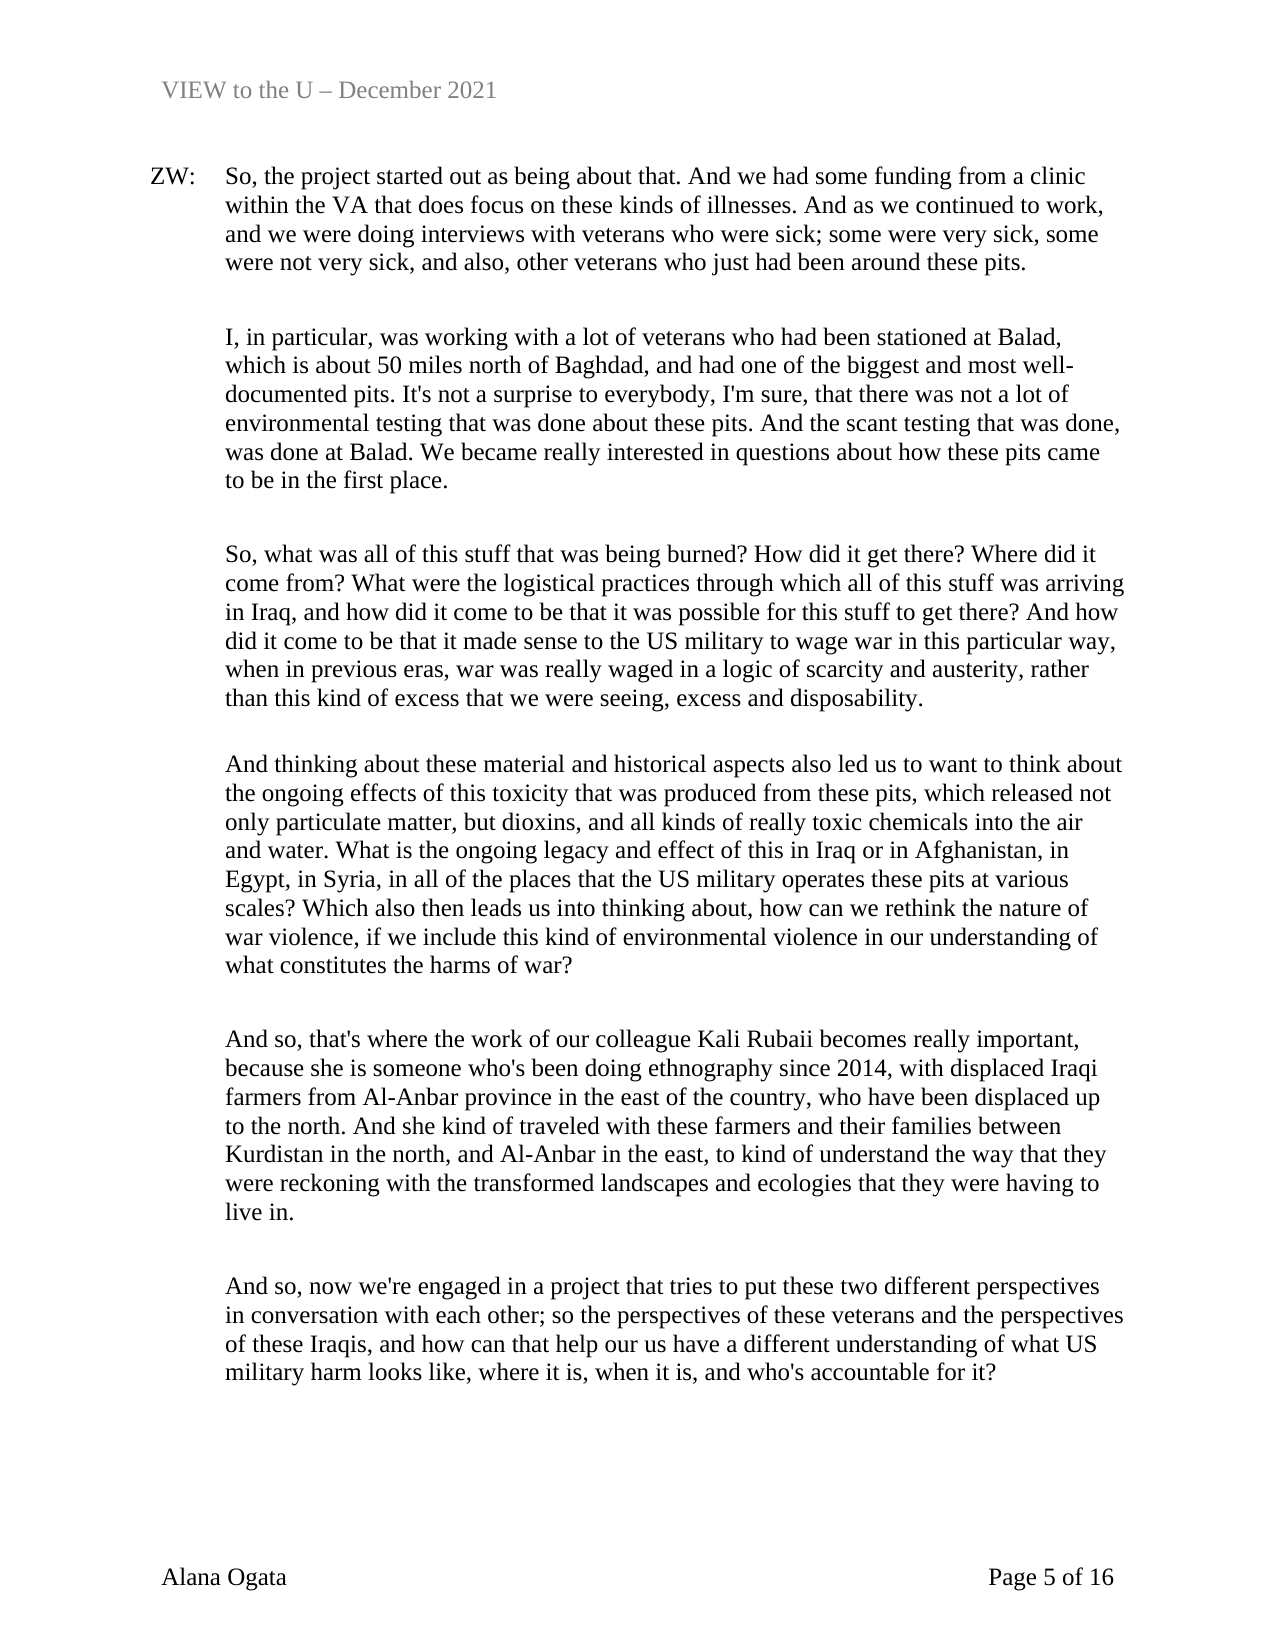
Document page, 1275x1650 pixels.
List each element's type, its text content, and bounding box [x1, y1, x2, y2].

text And thinking about these material and historical aspects also led us to want to think about the ongoing effects of this toxicity that was produced from these pits, which released not only particulate matter, but dioxins, and all kinds of really toxic chemicals into the air and water. What is the ongoing legacy and effect of this in Iraq or in Afghanistan, in Egypt, in Syria, in all of the places that the US military operates these pits at various scales? Which also then leads us into thinking about, how can we rethink the nature of war violence, if we include this kind of environmental violence in our understanding of what constitutes the harms of war? [225, 749, 1125, 979]
text So, what was all of this stuff that was being burned? How did it get there? Where did it come from? What were the logistical practices through which all of this stuff was arriving in Iraq, and how did it come to be that it was possible for this stuff to get there? And how did it come to be that it made sense to the US military to wage war in this particular way, when in previous eras, war was really waged in a logic of scarcity and austerity, rather than this kind of excess that we were seeing, excess and disposability. [225, 539, 1125, 741]
text And so, now we're engaged in a project that tries to put these two different perspectives in conversation with each other; so the perspectives of these veterans and the perspectives of these Iraqis, and how can that help our us have a different understanding of what US military harm looks like, where it is, when it is, and who's accountable for it? [225, 1271, 1125, 1386]
text ZW: So, the project started out as being about that. And we had some funding from a clinic within the VA that does focus on these kinds of illnesses. And as we continued to work, and we were doing interviews with veterans who were sick; some were very sick, some were not very sick, and also, other veterans who just had been around these pits. [150, 161, 1125, 276]
text I, in particular, was working with a lot of veterans who had been stationed at Balad, which is about 50 miles north of Baghdad, and had one of the biggest and most well-documented pits. It's not a surprise to everybody, I'm sure, that there was not a lot of environmental testing that was done about these pits. And the scant testing that was done, was done at Balad. We became really interested in questions about how these pits came to be in the first place. [225, 322, 1125, 494]
text And so, that's where the work of our colleague Kali Rubaii becomes really important, because she is someone who's been doing ethnography since 2014, with displaced Iraqi farmers from Al-Anbar province in the east of the country, who have been displaced up to the north. And she kind of traveled with these farmers and their families between Kurdistan in the north, and Al-Anbar in the east, to kind of understand the way that they were reckoning with the transformed landscapes and ecologies that they were having to live in. [225, 1024, 1125, 1226]
